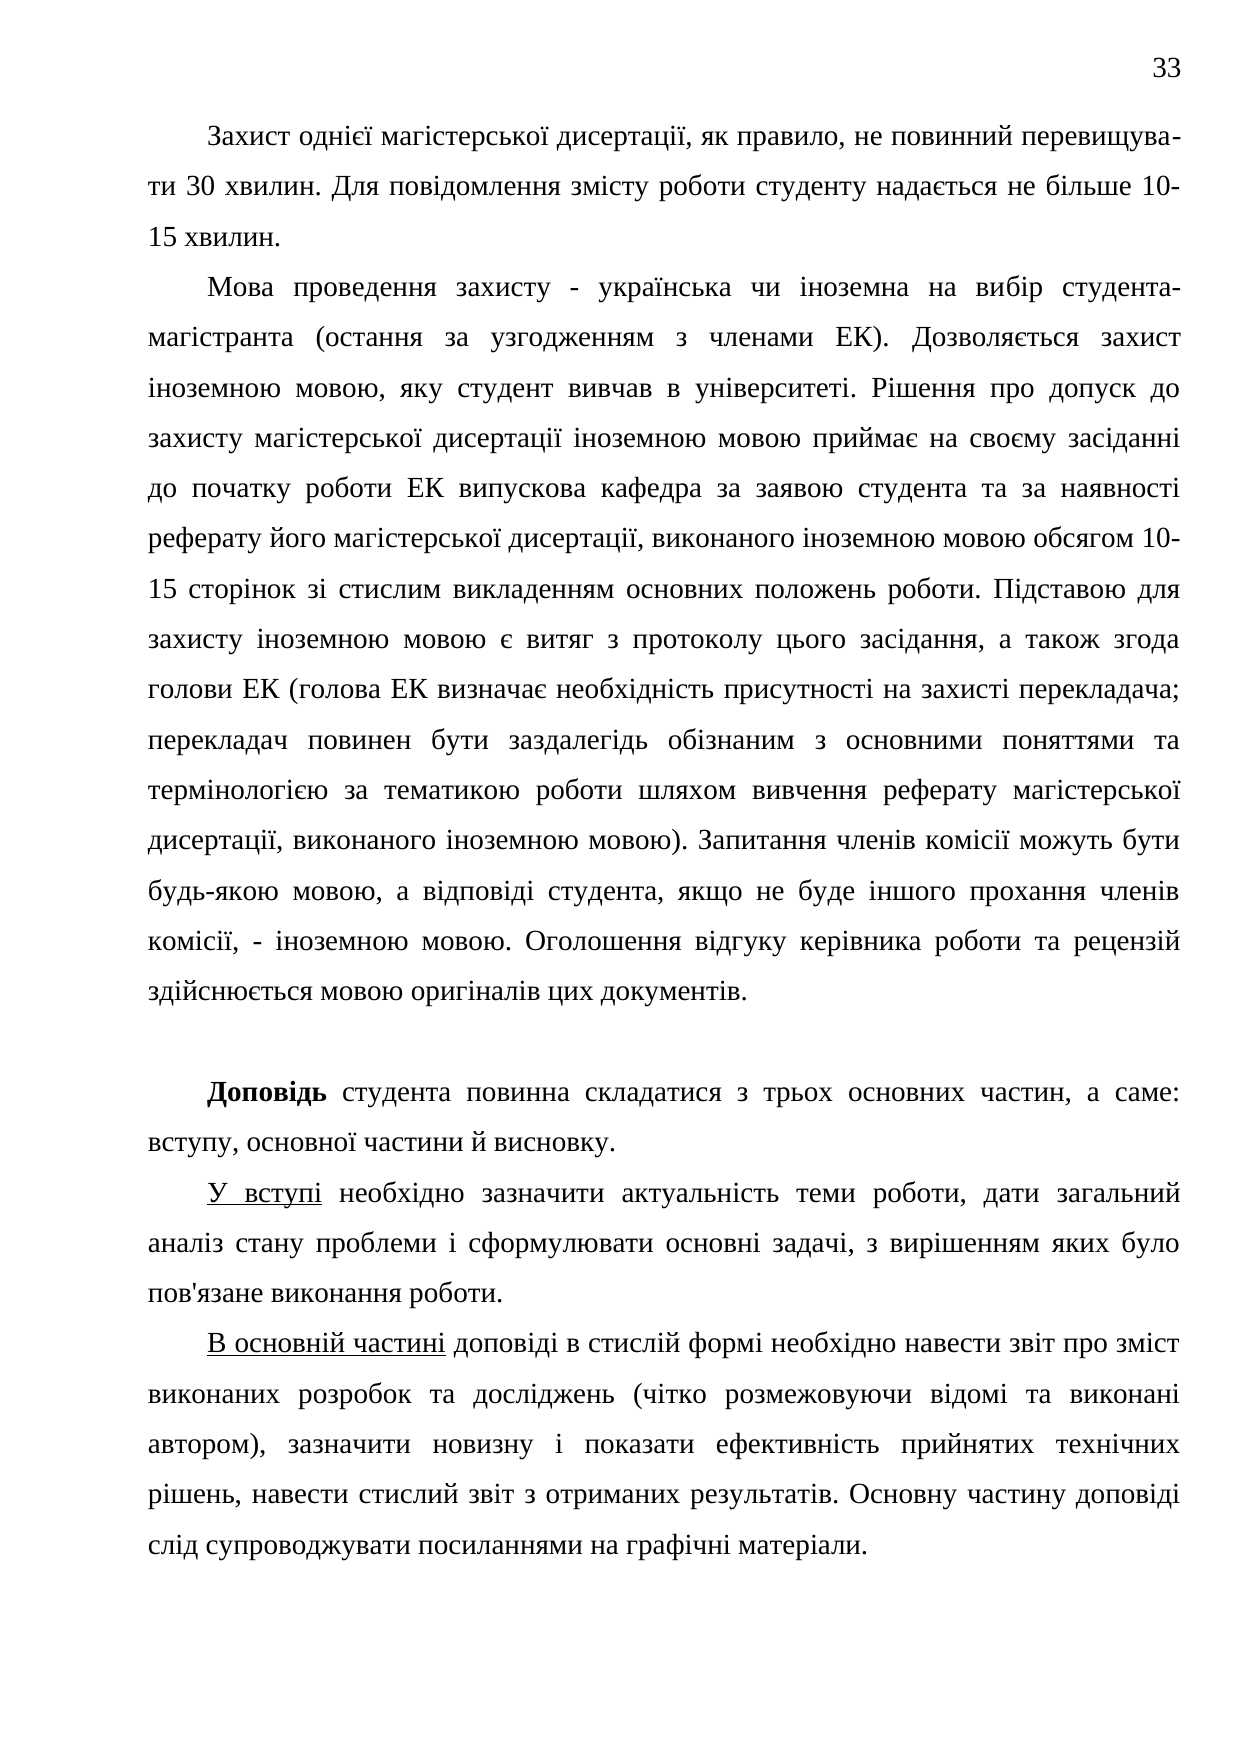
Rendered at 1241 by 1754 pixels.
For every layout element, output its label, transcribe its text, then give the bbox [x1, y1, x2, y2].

text Захист однієї магістерської дисертації, як правило, не повинний перевищувати 30 хвилин. Для повідомлення змісту роботи студенту надається не більше 10-15 хвилин. [148, 118, 1181, 252]
text У вступі необхідно зазначити актуальність теми роботи, дати загальний аналіз стану проблеми і сформулювати основні задачі, з вирішенням яких було пов'язане виконання роботи. [148, 1175, 1181, 1309]
text В основній частині доповіді в стислій формі необхідно навести звіт про зміст виконаних розробок та досліджень (чітко розмежовуючи відомі та виконані автором), зазначити новизну і показати ефективність прийнятих технічних рішень, навести стислий звіт з отриманих результатів. Основну частину доповіді слід супроводжувати посиланнями на графічні матеріали. [148, 1326, 1181, 1560]
text Доповідь студента повинна складатися з трьох основних частин, а саме: вступу, основної частини й висновку. [148, 1074, 1181, 1158]
text Мова проведення захисту - українська чи іноземна на вибір студента-магістранта (остання за узгодженням з членами ЕК). Дозволяється захист іноземною мовою, яку студент вивчав в університеті. Рішення про допуск до захисту магістерської дисертації іноземною мовою приймає на своєму засіданні до початку роботи ЕК випускова кафедра за заявою студента та за наявності реферату його магістерської дисертації, виконаного іноземною мовою обсягом 10-15 сторінок зі стислим викладенням основних положень роботи. Підставою для захисту іноземною мовою є витяг з протоколу цього засідання, а також згода голови ЕК (голова ЕК визначає необхідність присутності на захисті перекладача; перекладач повинен бути заздалегідь обізнаним з основними поняттями та термінологією за тематикою роботи шляхом вивчення реферату магістерської дисертації, виконаного іноземною мовою). Запитання членів комісії можуть бути будь-якою мовою, а відповіді студента, якщо не буде іншого прохання членів комісії, - іноземною мовою. Оголошення відгуку керівника роботи та рецензій здійснюється мовою оригіналів цих документів. [148, 269, 1181, 1007]
